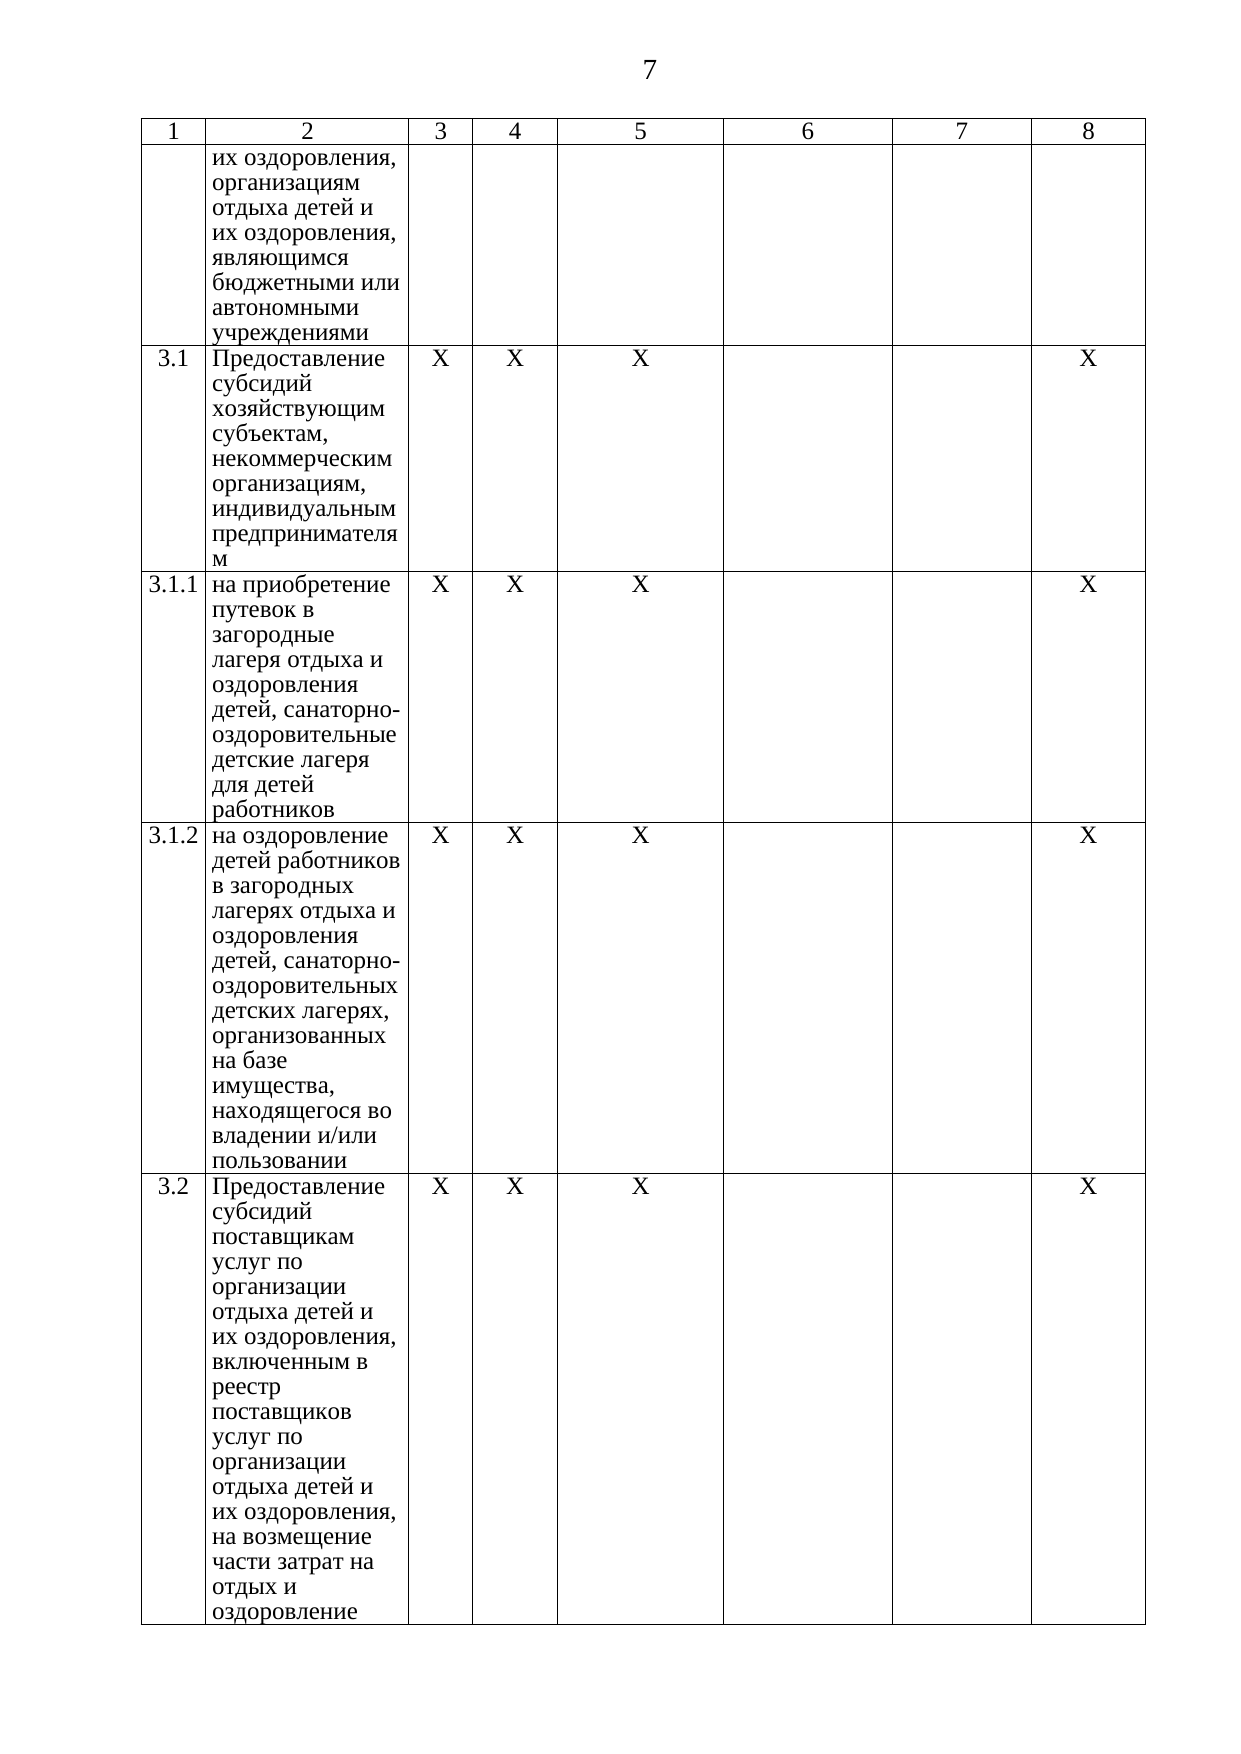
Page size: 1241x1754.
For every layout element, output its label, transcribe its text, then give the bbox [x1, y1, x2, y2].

table_cell X [409, 1174, 472, 1624]
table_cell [206, 145, 408, 345]
table_cell на приобретение путевок в загородные лагеря отдыха и оздоровления детей, санаторно-оздоровительные детские лагеря для детей работников [206, 572, 408, 822]
table_cell 3.1.1 [142, 572, 205, 822]
table_cell X [473, 823, 557, 1173]
table_cell [724, 346, 892, 571]
table_cell X [409, 145, 472, 345]
table_header 7 [893, 119, 1031, 144]
table_cell [893, 145, 1031, 345]
table_header 8 [1032, 119, 1145, 144]
table_cell X [473, 572, 557, 822]
table_cell [724, 572, 892, 822]
table_cell X [409, 346, 472, 571]
table_header 1 [142, 119, 205, 144]
table_cell [893, 346, 1031, 571]
table_cell X [558, 346, 723, 571]
table_cell [893, 823, 1031, 1173]
table_cell 3 [142, 145, 205, 345]
table_cell X [1032, 823, 1145, 1173]
table_cell [724, 823, 892, 1173]
table_cell X [1032, 346, 1145, 571]
table_cell X [473, 1174, 557, 1624]
table_cell X [1032, 572, 1145, 822]
table_cell [893, 1174, 1031, 1624]
table_header 4 [473, 119, 557, 144]
table_header 3 [409, 119, 472, 144]
table_cell X [409, 572, 472, 822]
table_cell X [409, 823, 472, 1173]
table_cell X [473, 145, 557, 345]
table_header 5 [558, 119, 723, 144]
table_cell на оздоровление детей работников в загородных лагерях отдыха и оздоровления детей, санаторно-оздоровительных детских лагерях, организованных на базе имущества, находящегося во владении и/или пользовании [206, 823, 408, 1173]
table_header 2 [206, 119, 408, 144]
table_cell Предоставление субсидий хозяйствующим субъектам, некоммерческим организациям, индивидуальным предпринимателям [206, 346, 408, 571]
table_cell 3.2 [142, 1174, 205, 1624]
table_cell X [558, 823, 723, 1173]
table_cell [893, 572, 1031, 822]
table_cell [724, 1174, 892, 1624]
table_cell [724, 145, 892, 345]
table_cell X [1032, 1174, 1145, 1624]
table_cell X [558, 572, 723, 822]
table_cell 3.1 [142, 346, 205, 571]
table_header 6 [724, 119, 892, 144]
table_cell 3.1.2 [142, 823, 205, 1173]
table_cell X [558, 145, 723, 345]
table_cell X [473, 346, 557, 571]
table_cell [206, 1174, 408, 1624]
table_cell X [1032, 145, 1145, 345]
table_cell X [558, 1174, 723, 1624]
